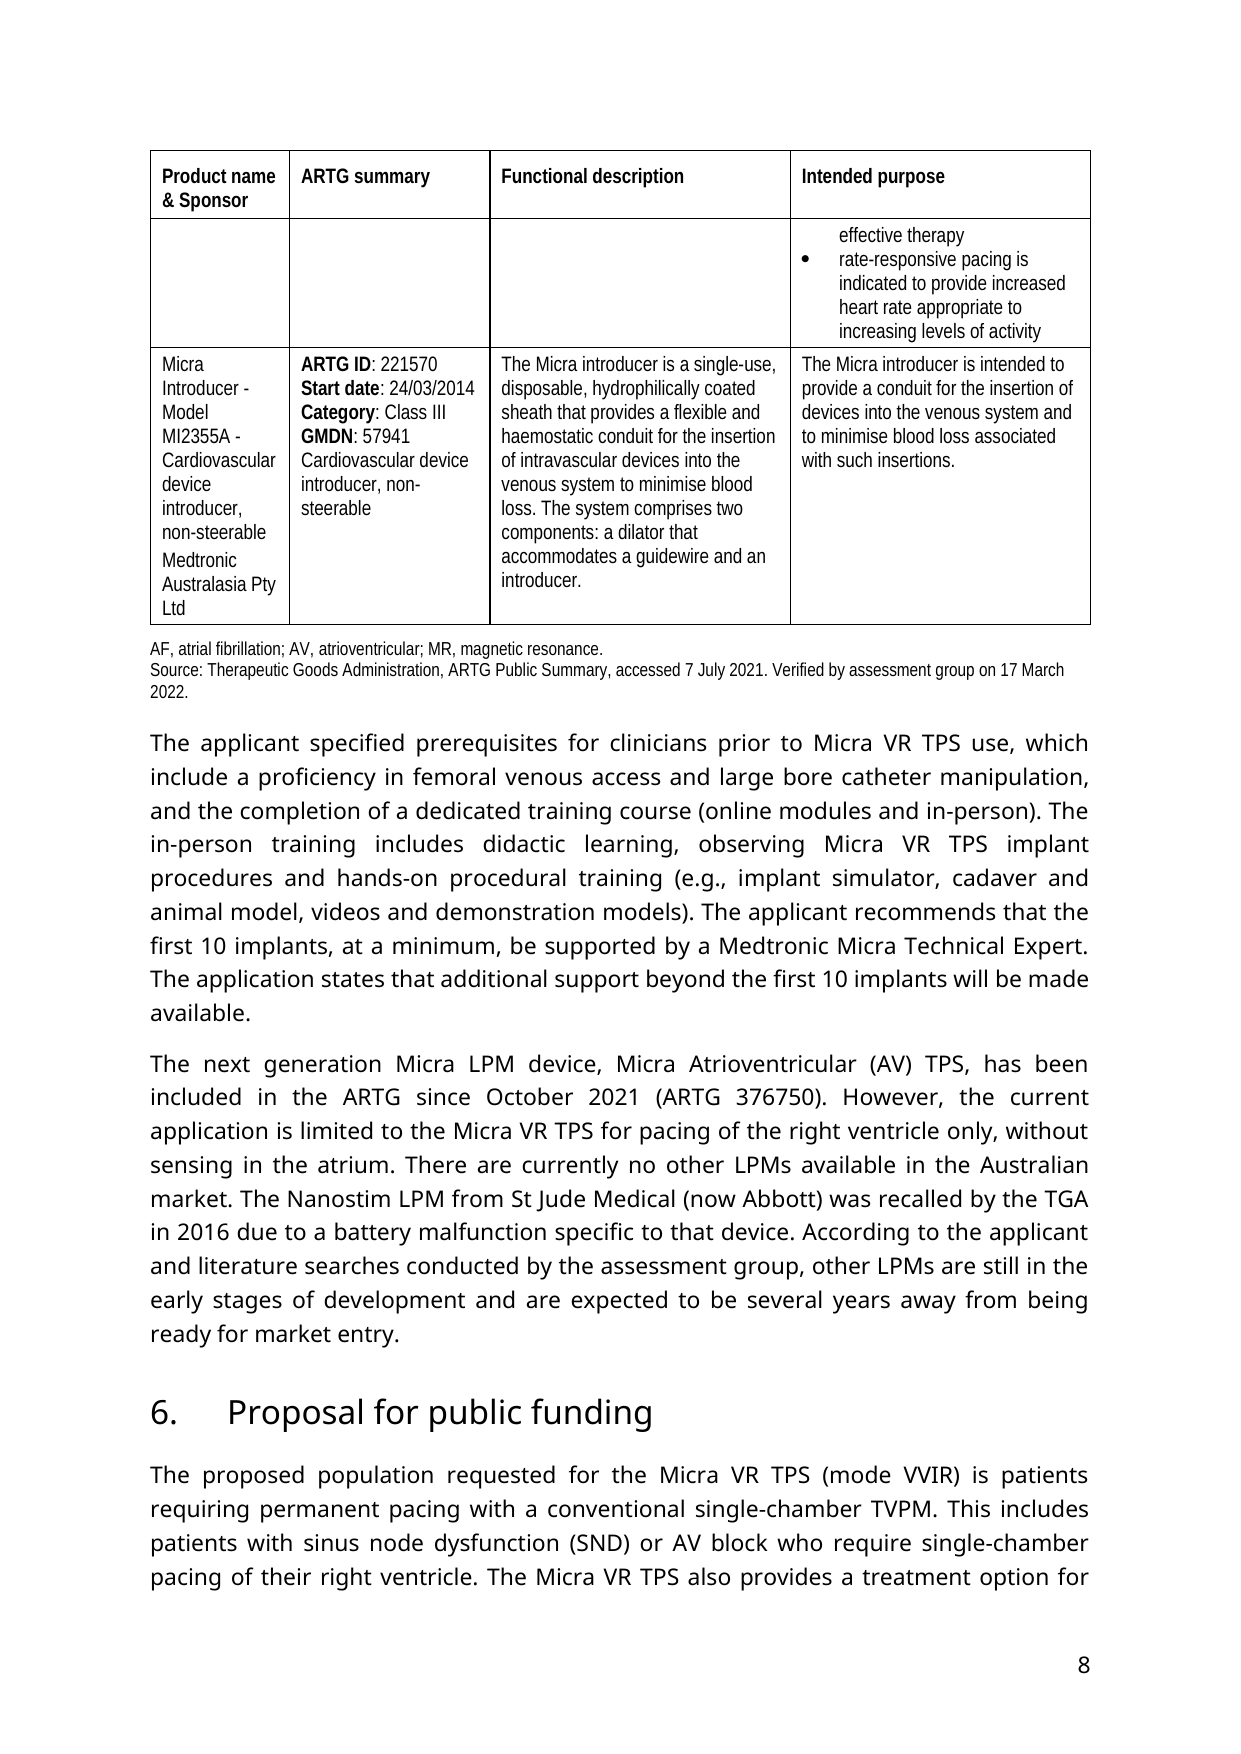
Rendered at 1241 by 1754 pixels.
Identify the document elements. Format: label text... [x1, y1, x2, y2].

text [150, 1459, 1090, 1592]
text AF, atrial fibrillation; AV, atrioventricular; MR, magnetic resonance. [150, 637, 1090, 659]
table_header ARTG summary [290, 151, 489, 218]
text Source: Therapeutic Goods Administration, ARTG Public Summary, accessed 7 July 2021. Verified by assessment group on 17 March 2022. [150, 659, 1090, 702]
text The next generation Micra LPM device, Micra Atrioventricular (AV) TPS, has been included in the ARTG since October 2021 (ARTG 376750). However, the current application is limited to the Micra VR TPS for pacing of the right ventricle only, without sensing in the atrium. There are currently no other LPMs available in the Australian market. The Nanostim LPM from St Jude Medical (now Abbott) was recalled by the TGA in 2016 due to a battery malfunction specific to that device. According to the applicant and literature searches conducted by the assessment group, other LPMs are still in the early stages of development and are expected to be several years away from being ready for market entry. [150, 1048, 1090, 1349]
table_header Intended purpose [791, 151, 1090, 218]
table_cell Micra Introducer - Model MI2355A - Cardiovascular device introducer, non-steerable Medtronic Australasia Pty Ltd [151, 348, 289, 624]
table_header Functional description [491, 151, 790, 218]
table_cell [290, 219, 489, 347]
text The applicant specified prerequisites for clinicians prior to Micra VR TPS use, which include a proficiency in femoral venous access and large bore catheter manipulation, and the completion of a dedicated training course (online modules and in-person). The in-person training includes didactic learning, observing Micra VR TPS implant procedures and hands-on procedural training (e.g., implant simulator, cadaver and animal model, videos and demonstration models). The applicant recommends that the first 10 implants, at a minimum, be supported by a Medtronic Micra Technical Expert. The application states that additional support beyond the first 10 implants will be made available. [150, 727, 1090, 1028]
subtitle Proposal for public funding [150, 1389, 1090, 1434]
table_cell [491, 219, 790, 347]
table_cell ARTG ID: 221570 Start date: 24/03/2014 Category: Class III GMDN: 57941 Cardiovascular device introducer, non-steerable [290, 348, 489, 624]
table_cell The Micra introducer is intended to provide a conduit for the insertion of devices into the venous system and to minimise blood loss associated with such insertions. [791, 348, 1090, 624]
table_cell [151, 219, 289, 347]
table_header Product name & Sponsor [151, 151, 289, 218]
table_cell The Micra introducer is a single-use, disposable, hydrophilically coated sheath that provides a flexible and haemostatic conduit for the insertion of intravascular devices into the venous system to minimise blood loss. The system comprises two components: a dilator that accommodates a guidewire and an introducer. [491, 348, 790, 624]
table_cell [791, 219, 1090, 347]
